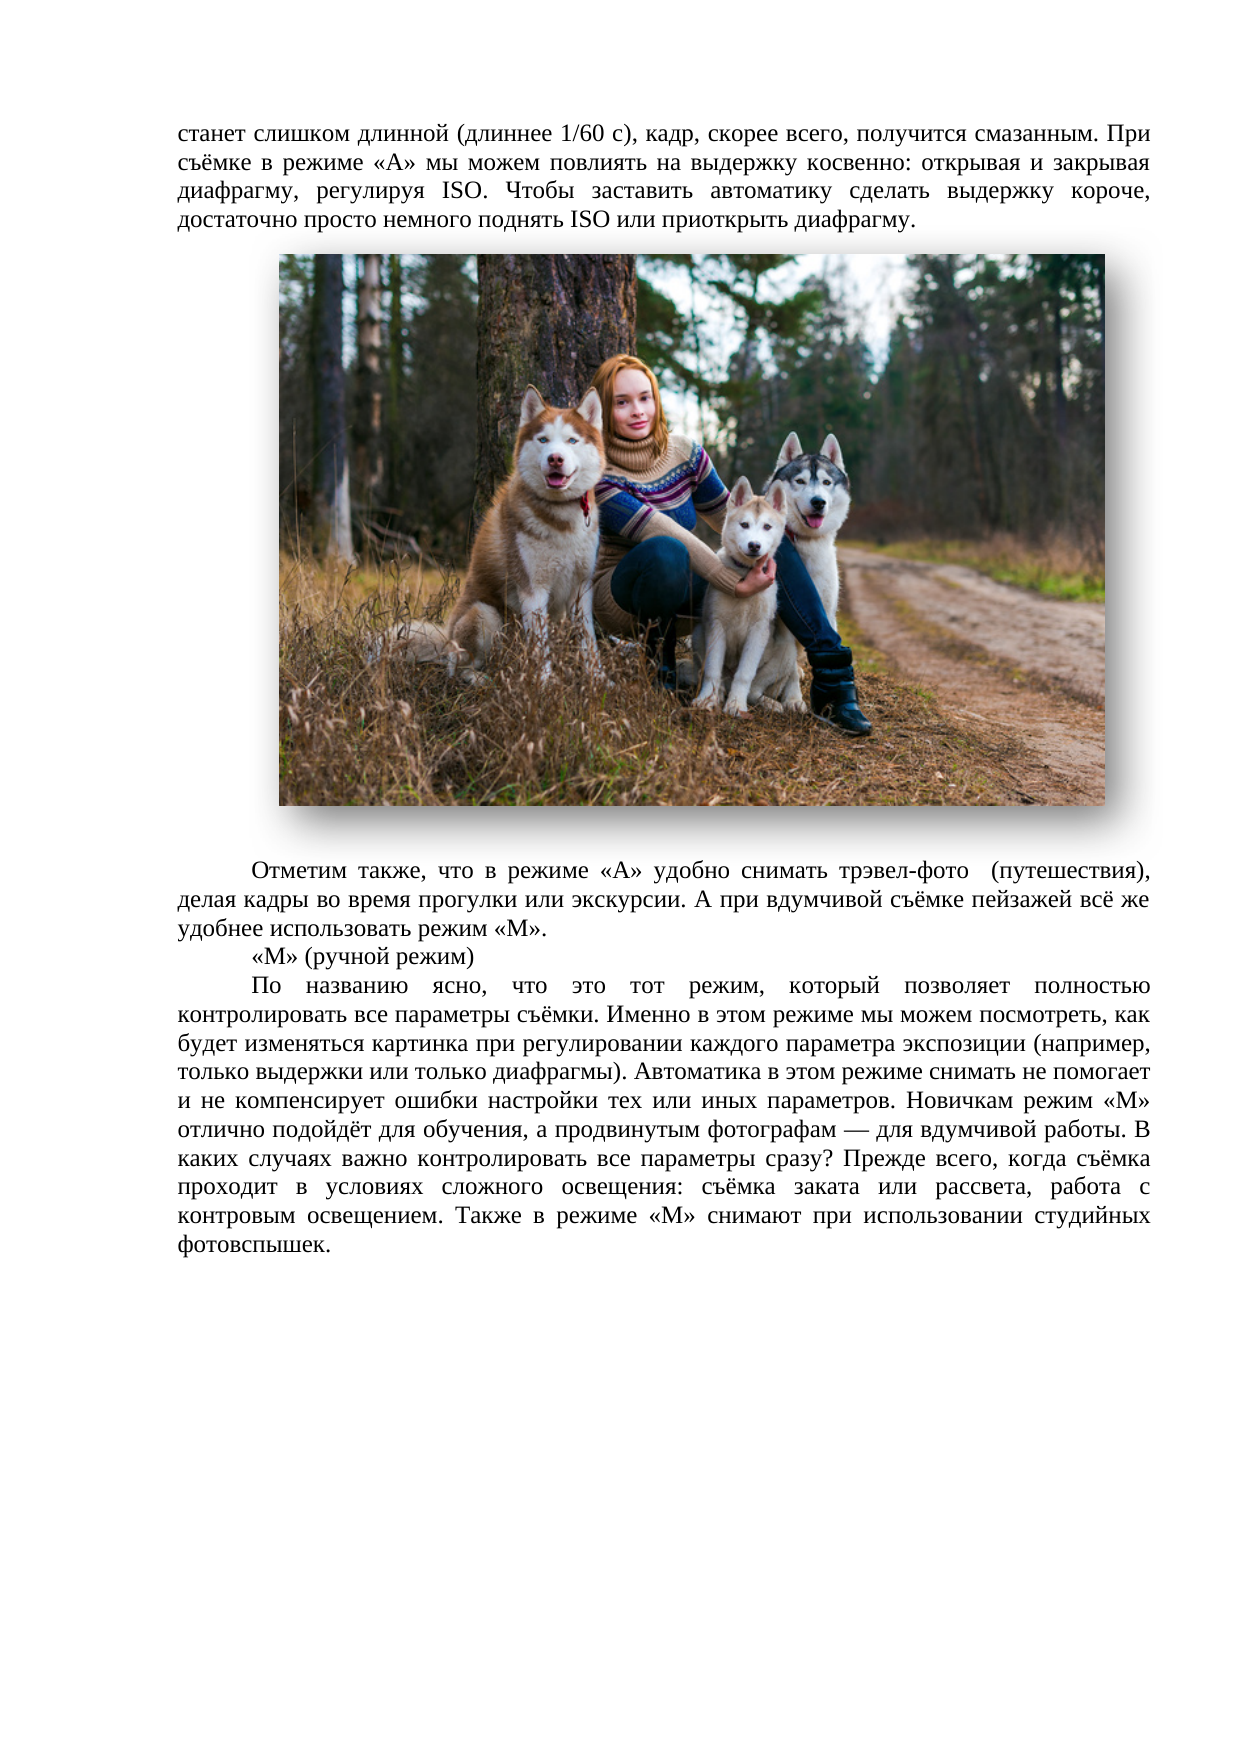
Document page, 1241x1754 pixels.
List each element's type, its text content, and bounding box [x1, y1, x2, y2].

text «М» (ручной режим) [177, 941, 1152, 970]
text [177, 118, 1152, 233]
text По названию ясно, что это тот режим, который позволяет полностью контролировать все параметры съёмки. Именно в этом режиме мы можем посмотреть, как будет изменяться картинка при регулировании каждого параметра экспозиции (например, только выдержки или только диафрагмы). Автоматика в этом режиме снимать не помогает и не компенсирует ошибки настройки тех или иных параметров. Новичкам режим «М» отлично подойдёт для обучения, а продвинутым фотографам — для вдумчивой работы. В каких случаях важно контролировать все параметры сразу? Прежде всего, когда съёмка проходит в условиях сложного освещения: съёмка заката или рассвета, работа с контровым освещением. Также в режиме «М» снимают при использовании студийных фотовспышек. [177, 970, 1152, 1258]
text Отметим также, что в режиме «А» удобно снимать трэвел-фото (путешествия), делая кадры во время прогулки или экскурсии. А при вдумчивой съёмке пейзажей всё же удобнее использовать режим «М». [177, 855, 1152, 941]
picture [279, 254, 1105, 806]
